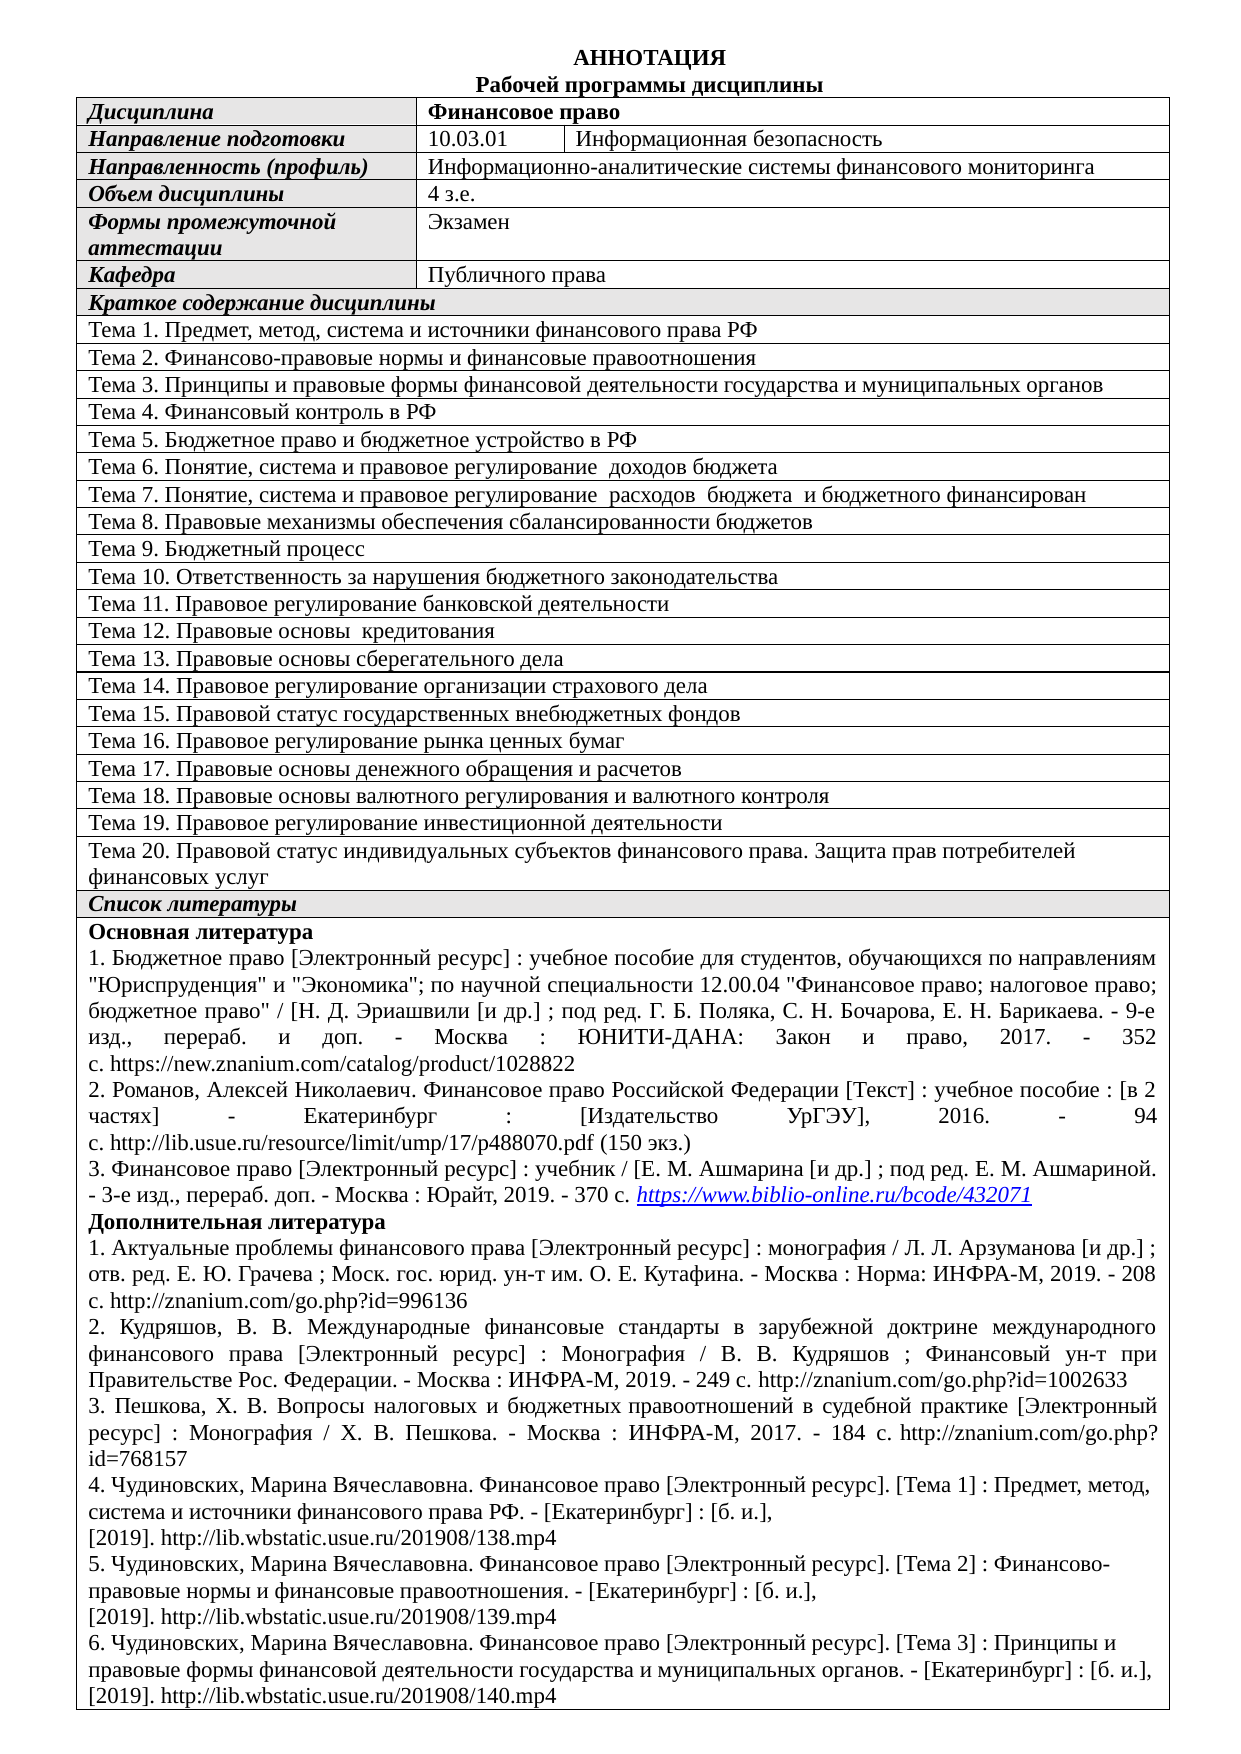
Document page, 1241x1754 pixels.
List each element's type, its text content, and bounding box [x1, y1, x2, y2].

table_cell Тема 9. Бюджетный процесс [77, 535, 1169, 562]
table_cell Краткое содержание дисциплины [77, 289, 1169, 315]
table_cell Формы промежуточной аттестации [77, 208, 416, 260]
table_header Дисциплина [77, 98, 416, 124]
table_cell Тема 3. Принципы и правовые формы финансовой деятельности государства и муниципальных органов [77, 371, 1169, 397]
table_cell Тема 17. Правовые основы денежного обращения и расчетов [77, 755, 1169, 781]
table_cell Тема 18. Правовые основы валютного регулирования и валютного контроля [77, 782, 1169, 808]
table_cell Тема 5. Бюджетное право и бюджетное устройство в РФ [77, 426, 1169, 452]
table_cell Информационная безопасность [565, 126, 1169, 152]
text Рабочей программы дисциплины [118, 71, 1181, 97]
table_cell Тема 6. Понятие, система и правовое регулирование доходов бюджета [77, 453, 1169, 479]
table_cell Публичного права [417, 261, 1169, 288]
table_cell Направленность (профиль) [77, 153, 416, 179]
table_cell Тема 14. Правовое регулирование организации страхового дела [77, 673, 1169, 699]
table_cell Тема 2. Финансово-правовые нормы и финансовые правоотношения [77, 344, 1169, 370]
table_cell Экзамен [417, 208, 1169, 260]
table_cell Тема 8. Правовые механизмы обеспечения сбалансированности бюджетов [77, 508, 1169, 534]
table_cell Тема 20. Правовой статус индивидуальных субъектов финансового права. Защита прав потребителей финансовых услуг [77, 837, 1169, 889]
table_cell Тема 11. Правовое регулирование банковской деятельности [77, 590, 1169, 617]
table_cell Тема 15. Правовой статус государственных внебюджетных фондов [77, 700, 1169, 726]
table_cell Тема 7. Понятие, система и правовое регулирование расходов бюджета и бюджетного финансирован [77, 481, 1169, 507]
table_cell Тема 12. Правовые основы кредитования [77, 618, 1169, 644]
table_cell Объем дисциплины [77, 180, 416, 207]
table_cell Кафедра [77, 261, 416, 288]
table_cell Тема 16. Правовое регулирование рынка ценных бумаг [77, 727, 1169, 753]
table_cell Направление подготовки [77, 126, 416, 152]
table_cell Тема 10. Ответственность за нарушения бюджетного законодательства [77, 563, 1169, 589]
table_cell 4 з.е. [417, 180, 1169, 207]
table_cell Тема 19. Правовое регулирование инвестиционной деятельности [77, 809, 1169, 836]
table_cell Список литературы [77, 891, 1169, 917]
text АННОТАЦИЯ [118, 44, 1181, 71]
table_cell 10.03.01 [417, 126, 564, 152]
table_header Финансовое право [417, 98, 1169, 124]
table_cell Тема 4. Финансовый контроль в РФ [77, 399, 1169, 425]
table_cell Тема 13. Правовые основы сберегательного дела [77, 645, 1169, 671]
table_cell Информационно-аналитические системы финансового мониторинга [417, 153, 1169, 179]
table_cell Тема 1. Предмет, метод, система и источники финансового права РФ [77, 316, 1169, 343]
